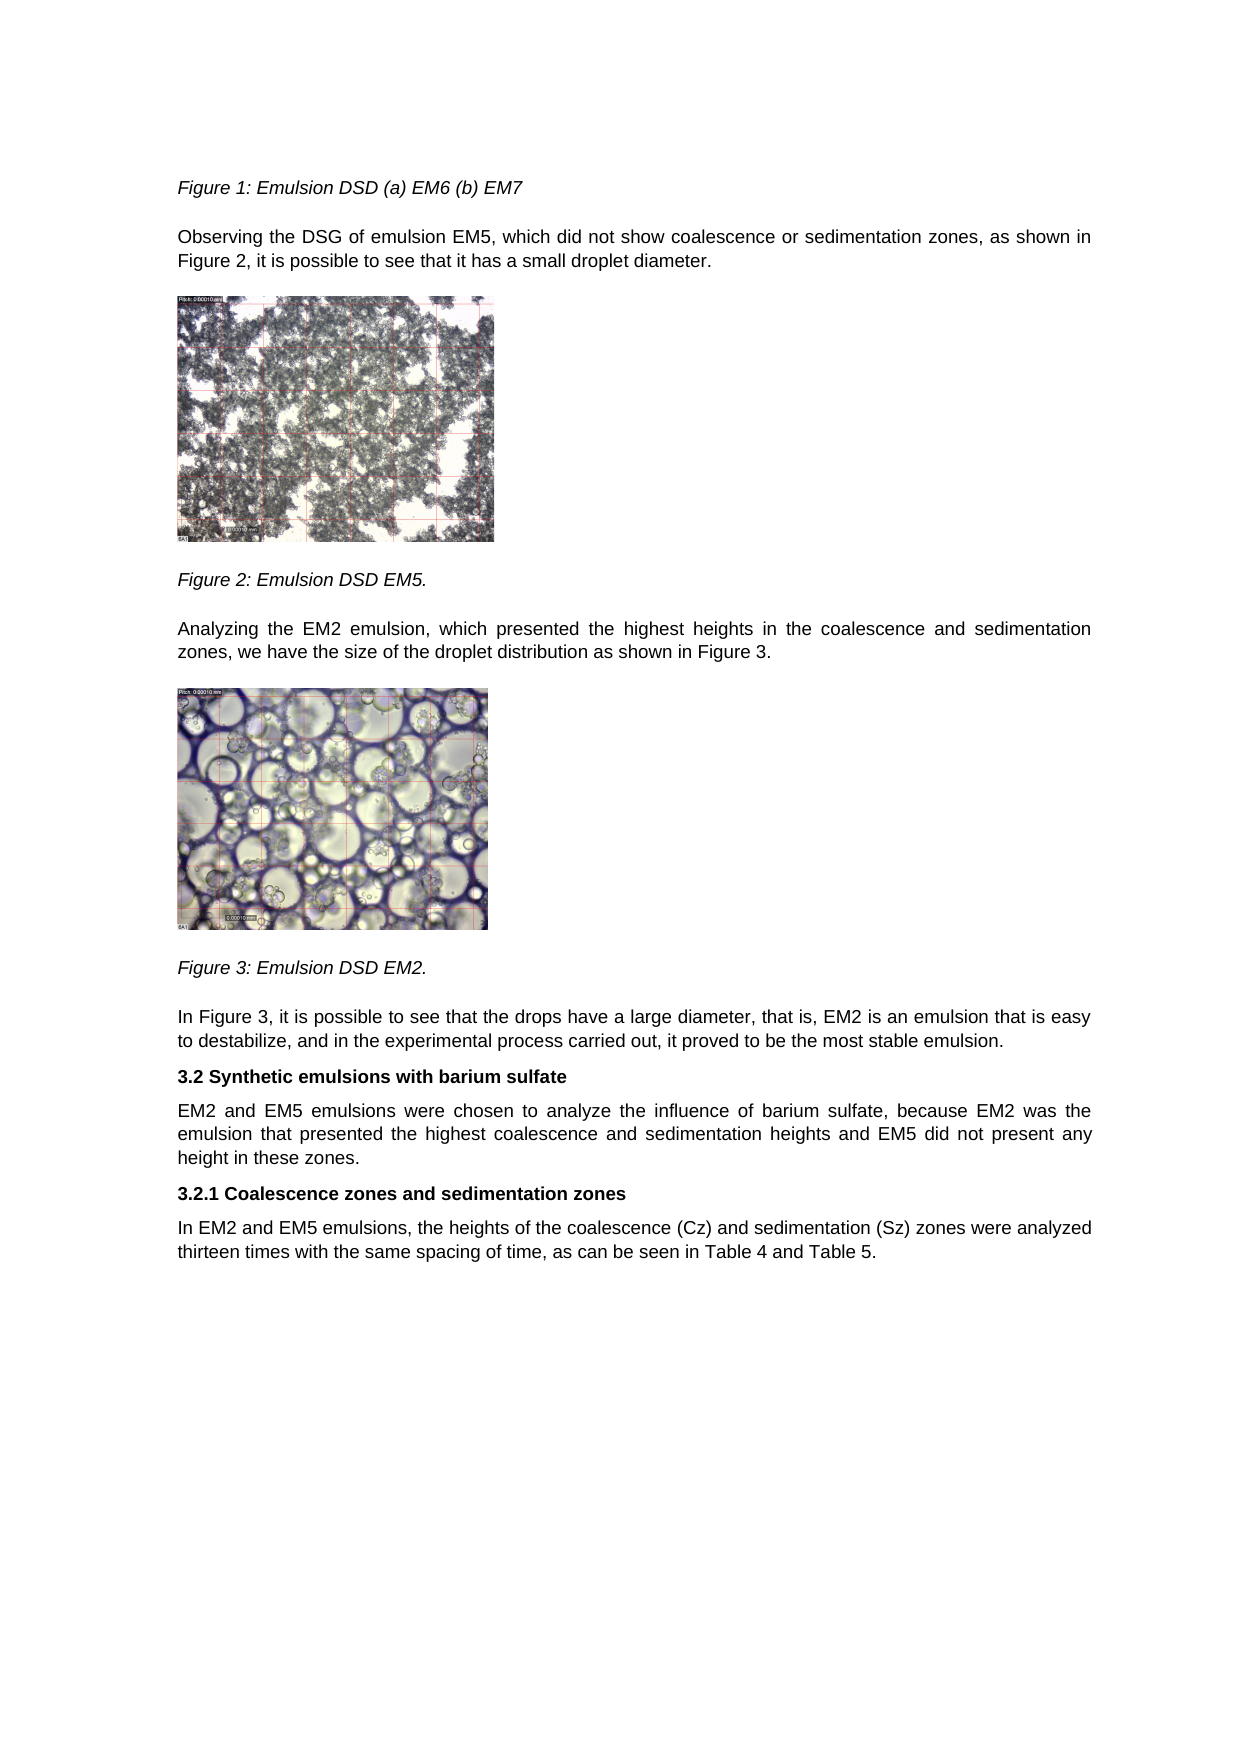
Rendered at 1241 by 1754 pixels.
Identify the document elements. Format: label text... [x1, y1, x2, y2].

text Analyzing the EM2 emulsion, which presented the highest heights in the coalescence and sedimentation zones, we have the size of the droplet distribution as shown in Figure 3. [177, 618, 1092, 663]
text Figure 1: Emulsion DSD (a) EM6 (b) EM7 [177, 177, 1092, 199]
picture [177, 688, 488, 930]
text EM2 and EM5 emulsions were chosen to analyze the influence of barium sulfate, because EM2 was the emulsion that presented the highest coalescence and sedimentation heights and EM5 did not present any height in these zones. [177, 1099, 1092, 1168]
text In Figure 3, it is possible to see that the drops have a large diameter, that is, EM2 is an emulsion that is easy to destabilize, and in the experimental process carried out, it proved to be the most stable emulsion. [177, 1006, 1092, 1051]
text In EM2 and EM5 emulsions, the heights of the coalescence (Cz) and sedimentation (Sz) zones were analyzed thirteen times with the same spacing of time, as can be seen in Table 4 and Table 5. [177, 1217, 1092, 1262]
text Figure 3: Emulsion DSD EM2. [177, 957, 1092, 979]
text Figure 2: Emulsion DSD EM5. [177, 569, 1092, 591]
text Observing the DSG of emulsion EM5, which did not show coalescence or sedimentation zones, as shown in Figure 2, it is possible to see that it has a small droplet diameter. [177, 226, 1092, 271]
subtitle Synthetic emulsions with barium sulfate [177, 1066, 1092, 1087]
picture [177, 296, 495, 542]
subtitle 3.2.1 Coalescence zones and sedimentation zones [177, 1183, 1092, 1204]
